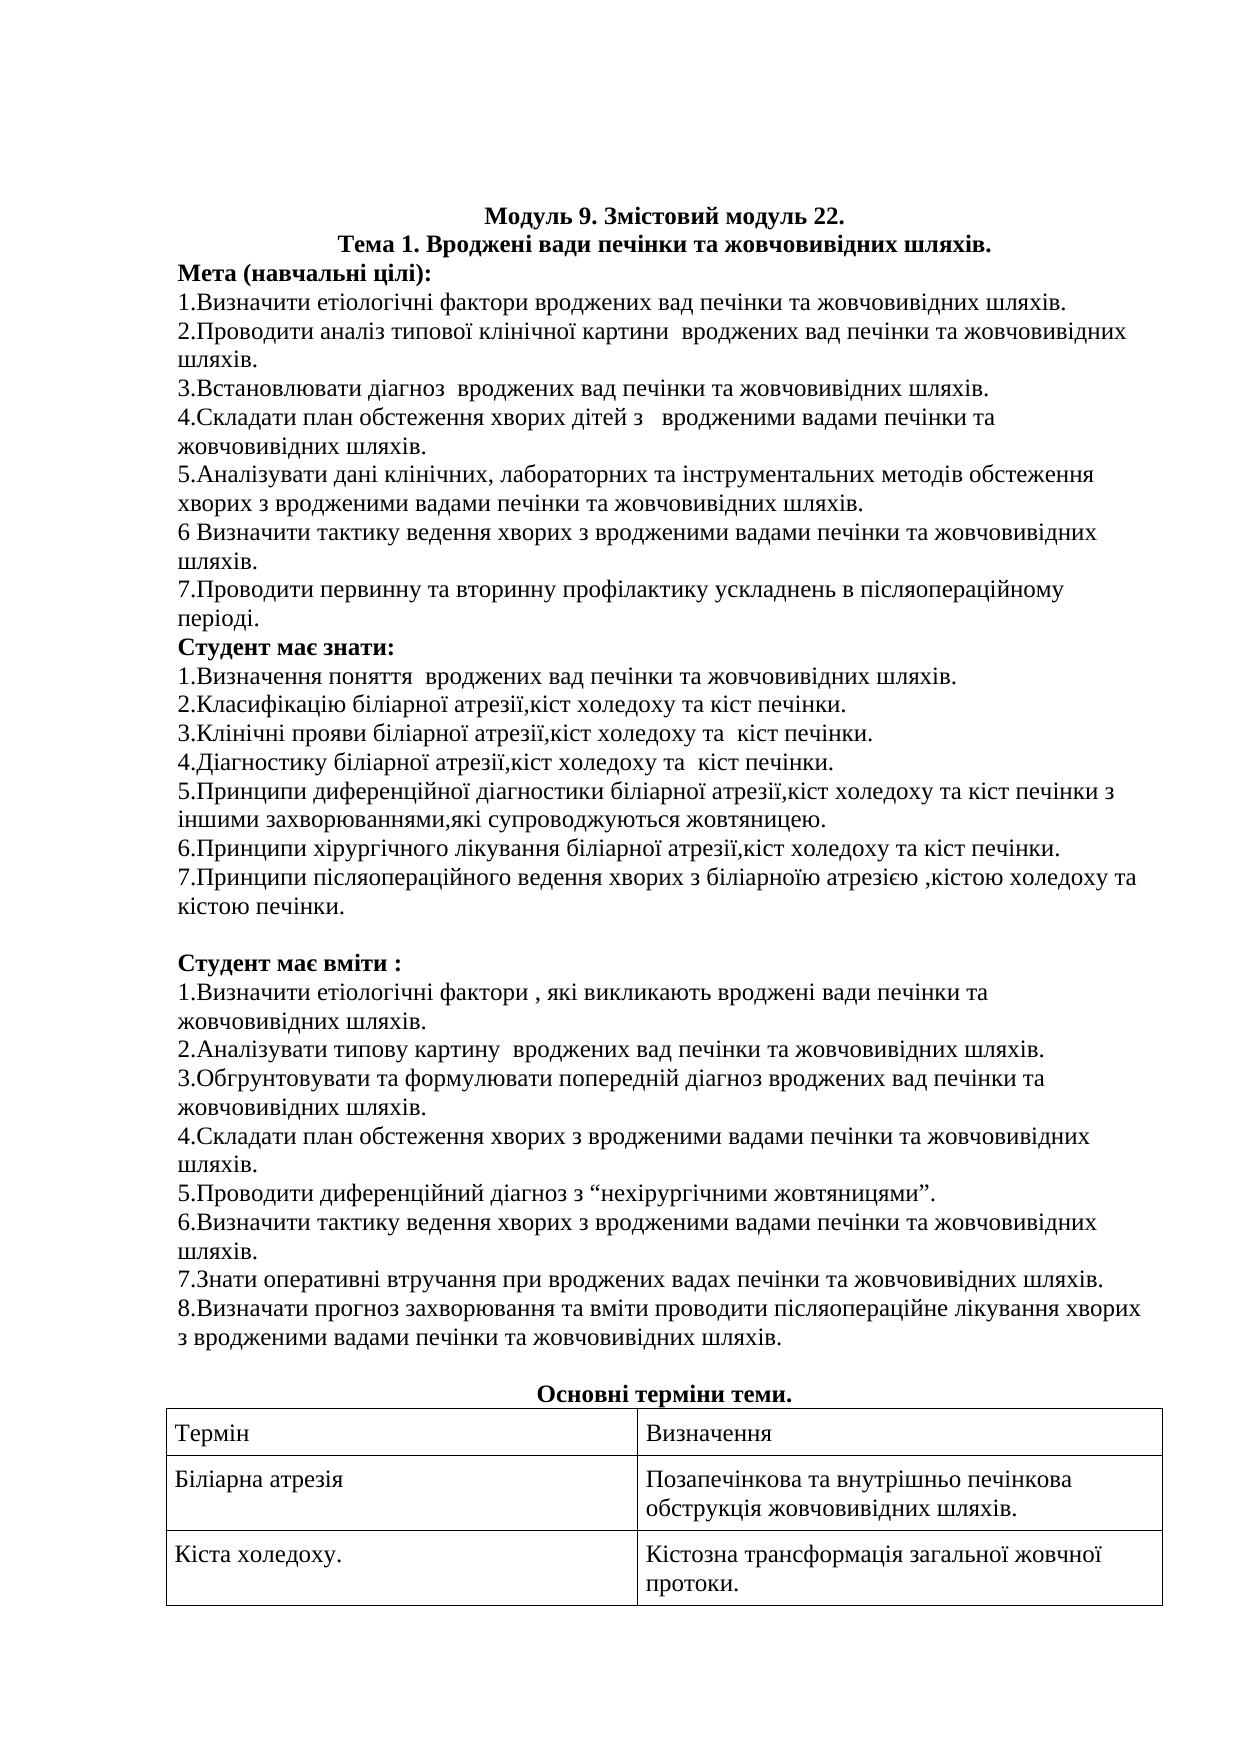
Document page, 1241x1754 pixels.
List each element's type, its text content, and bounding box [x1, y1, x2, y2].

table_cell Біліарна атрезія [167, 1456, 637, 1530]
text 5.Аналізувати дані клінічних, лабораторних та інструментальних методів обстеження хворих з вродженими вадами печінки та жовчовивідних шляхів. [177, 459, 1152, 517]
text 7.Проводити первинну та вторинну профілактику ускладнень в післяопераційному періоді. [177, 574, 1152, 632]
text 5.Принципи диференційної діагностики біліарної атрезії,кіст холедоху та кіст печінки з іншими захворюваннями,які супроводжуються жовтяницею. [177, 776, 1152, 833]
text 6.Принципи хірургічного лікування біліарної атрезії,кіст холедоху та кіст печінки. [177, 833, 1152, 862]
text 6.Визначити тактику ведення хворих з вродженими вадами печінки та жовчовивідних шляхів. [177, 1207, 1152, 1264]
text 3.Обгрунтовувати та формулювати попередній діагноз вроджених вад печінки та жовчовивідних шляхів. [177, 1063, 1152, 1121]
text 6 Визначити тактику ведення хворих з вродженими вадами печінки та жовчовивідних шляхів. [177, 517, 1152, 574]
text 4.Складати план обстеження хворих з вродженими вадами печінки та жовчовивідних шляхів. [177, 1121, 1152, 1178]
text 5.Проводити диференційний діагноз з “нехірургічними жовтяницями”. [177, 1178, 1152, 1207]
text Основні терміни теми. [177, 1379, 1152, 1408]
text 2.Проводити аналіз типової клінічної картини вроджених вад печінки та жовчовивідних шляхів. [177, 316, 1152, 373]
text Тема 1. Вроджені вади печінки та жовчовивідних шляхів. [177, 229, 1152, 258]
text 3.Клінічні прояви біліарної атрезії,кіст холедоху та кіст печінки. [177, 718, 1152, 747]
text Студент має вміти : [177, 948, 1152, 977]
text 4.Складати план обстеження хворих дітей з вродженими вадами печінки та жовчовивідних шляхів. [177, 402, 1152, 459]
text 2.Класифікацію біліарної атрезії,кіст холедоху та кіст печінки. [177, 689, 1152, 718]
table_header Термін [167, 1409, 637, 1455]
text 7.Принципи післяопераційного ведення хворих з біліарноїю атрезією ,кістою холедоху та кістою печінки. [177, 862, 1152, 919]
table_header Визначення [638, 1409, 1162, 1455]
table_cell Позапечінкова та внутрішньо печінкова обструкція жовчовивідних шляхів. [638, 1456, 1162, 1530]
text 8.Визначати прогноз захворювання та вміти проводити післяопераційне лікування хворих з вродженими вадами печінки та жовчовивідних шляхів. [177, 1293, 1152, 1351]
text Студент має знати: [177, 632, 1152, 661]
text 3.Встановлювати діагноз вроджених вад печінки та жовчовивідних шляхів. [177, 373, 1152, 402]
text 4.Діагностику біліарної атрезії,кіст холедоху та кіст печінки. [177, 747, 1152, 776]
table_cell Кістозна трансформація загальної жовчної протоки. [638, 1531, 1162, 1605]
text Мета (навчальні цілі): [177, 258, 1152, 287]
text 7.Знати оперативні втручання при вроджених вадах печінки та жовчовивідних шляхів. [177, 1264, 1152, 1293]
table_cell Кіста холедоху. [167, 1531, 637, 1605]
text 1.Визначити етіологічні фактори вроджених вад печінки та жовчовивідних шляхів. [177, 287, 1152, 316]
text 1.Визначити етіологічні фактори , які викликають вроджені вади печінки та жовчовивідних шляхів. [177, 977, 1152, 1034]
text 1.Визначення поняття вроджених вад печінки та жовчовивідних шляхів. [177, 661, 1152, 689]
text Модуль 9. Змістовий модуль 22. [177, 201, 1152, 229]
text 2.Аналізувати типову картину вроджених вад печінки та жовчовивідних шляхів. [177, 1034, 1152, 1063]
